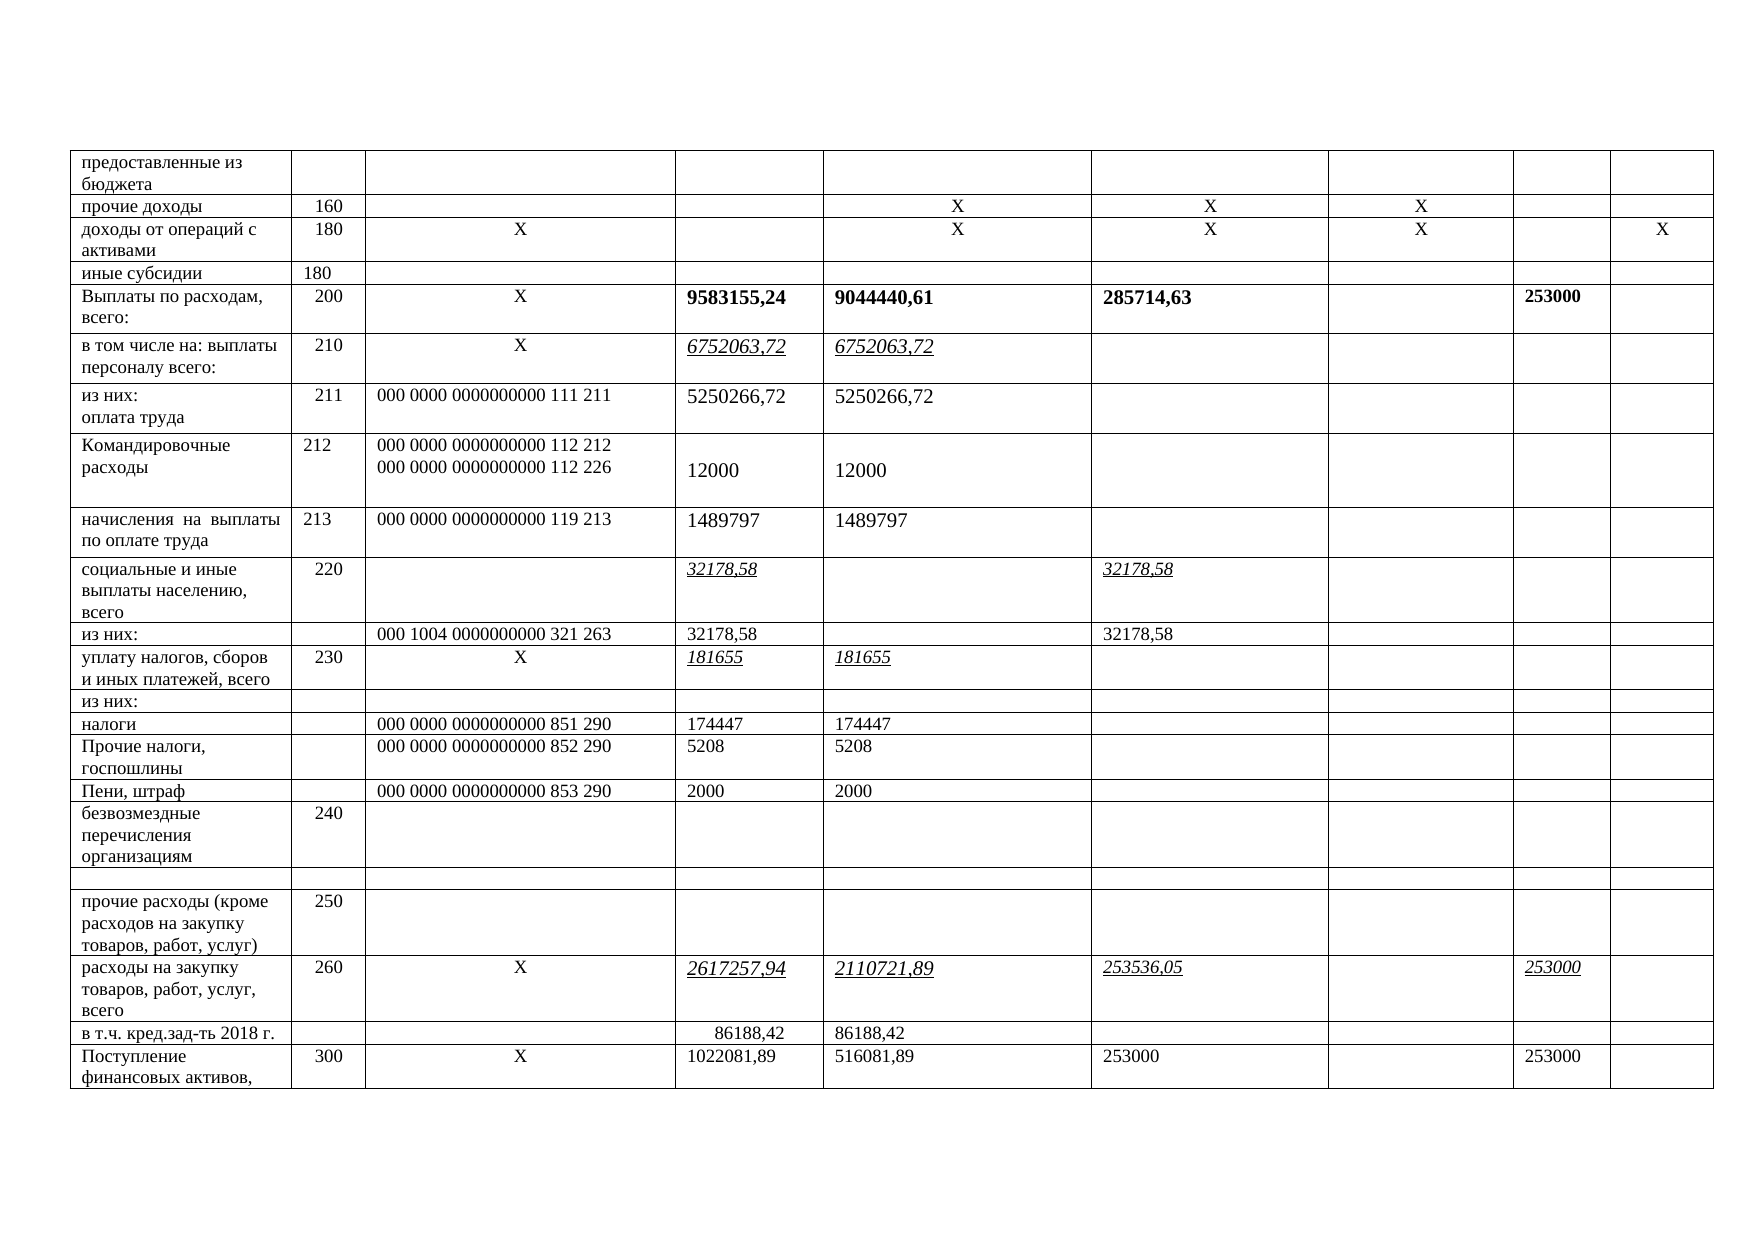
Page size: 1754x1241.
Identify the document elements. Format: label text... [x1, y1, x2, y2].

table_cell 253000 [1092, 1045, 1328, 1088]
table_cell 181655 [676, 646, 823, 689]
table_cell [1092, 508, 1328, 557]
table_cell 150 [292, 151, 365, 194]
table_cell 516081,89 [824, 1045, 1091, 1088]
table_cell 5208 [676, 735, 823, 778]
table_cell Выплаты по расходам, всего: [71, 285, 291, 333]
table_cell 253000 [1514, 285, 1610, 333]
table_cell [1092, 713, 1328, 734]
table_cell уплату налогов, сборов и иных платежей, всего [71, 646, 291, 689]
table_cell 212 [292, 434, 365, 507]
table_cell 000 0000 0000000000 853 290 [366, 780, 675, 801]
table_cell прочие доходы [71, 195, 291, 217]
table_cell [1611, 434, 1713, 507]
table_cell [1611, 508, 1713, 557]
table_cell [366, 262, 675, 283]
table_cell [1611, 558, 1713, 622]
table_cell 000 0000 0000000000 852 290 [366, 735, 675, 778]
table_cell [1329, 151, 1513, 194]
table_cell Пени, штраф [71, 780, 291, 801]
table_cell [1329, 434, 1513, 507]
table_cell 2617257,94 [676, 956, 823, 1021]
table_cell 230 [292, 646, 365, 689]
table_cell из них: [71, 690, 291, 712]
table_cell [366, 195, 675, 217]
table_cell [1514, 508, 1610, 557]
table_cell X [366, 218, 675, 261]
table_cell [1329, 802, 1513, 867]
table_cell [1329, 623, 1513, 645]
table_cell 260 [292, 956, 365, 1021]
table_cell [824, 262, 1091, 283]
table_cell [1092, 735, 1328, 778]
table_cell [366, 1022, 675, 1043]
table_cell 210 [292, 334, 365, 383]
table_cell 180 [292, 218, 365, 261]
table_cell [1092, 780, 1328, 801]
table_cell в т.ч. кред.зад-ть 2018 г. [71, 1022, 291, 1043]
table_cell 32178,58 [1092, 558, 1328, 622]
table_cell 6752063,72 [676, 334, 823, 383]
table_cell [1329, 646, 1513, 689]
table_cell из них: [71, 623, 291, 645]
table_cell [1514, 690, 1610, 712]
table_cell [1329, 713, 1513, 734]
table_cell [1514, 780, 1610, 801]
table_cell [1092, 802, 1328, 867]
table_cell X [1329, 218, 1513, 261]
table_cell 180 [292, 262, 365, 283]
table_cell 5250266,72 [824, 384, 1091, 433]
table_cell 000 1004 0000000000 321 263 [366, 623, 675, 645]
table_cell расходы на закупку товаров, работ, услуг, всего [71, 956, 291, 1021]
table_cell [676, 690, 823, 712]
table_cell налоги [71, 713, 291, 734]
table_cell [824, 623, 1091, 645]
table_cell [1611, 646, 1713, 689]
table_cell [1514, 262, 1610, 283]
table_cell 174447 [676, 713, 823, 734]
table_cell [1611, 195, 1713, 217]
table_cell 181655 [824, 646, 1091, 689]
table_cell X [366, 956, 675, 1021]
table_cell [1092, 334, 1328, 383]
table_cell [1514, 434, 1610, 507]
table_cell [71, 151, 291, 194]
table_cell [1514, 623, 1610, 645]
table_cell [824, 558, 1091, 622]
table_cell Командировочные расходы [71, 434, 291, 507]
table_cell 2000 [676, 780, 823, 801]
table_cell 32178,58 [676, 558, 823, 622]
table_cell [1329, 384, 1513, 433]
table_cell [1611, 735, 1713, 778]
table_cell иные субсидии [71, 262, 291, 283]
table_cell [1514, 802, 1610, 867]
table_cell социальные и иные выплаты населению, всего [71, 558, 291, 622]
table_cell [366, 558, 675, 622]
table_cell X [1092, 195, 1328, 217]
table_cell [1611, 802, 1713, 867]
table_cell [1514, 334, 1610, 383]
table_cell [292, 623, 365, 645]
table_cell [1514, 735, 1610, 778]
table_cell 000 0000 0000000000 111 211 [366, 384, 675, 433]
table_cell [292, 868, 365, 889]
table_cell [1611, 334, 1713, 383]
table_cell [366, 151, 675, 194]
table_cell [71, 1045, 291, 1088]
table_cell X [824, 218, 1091, 261]
table_cell прочие расходы (кроме расходов на закупку товаров, работ, услуг) [71, 890, 291, 955]
table_cell 6752063,72 [824, 334, 1091, 383]
table_cell 200 [292, 285, 365, 333]
table_cell X [366, 646, 675, 689]
table_cell [1611, 956, 1713, 1021]
table_cell 000 0000 0000000000 851 290 [366, 713, 675, 734]
table_cell Прочие налоги, госпошлины [71, 735, 291, 778]
table_cell 2000 [824, 780, 1091, 801]
table_cell [676, 151, 823, 194]
table_cell 253000 [1514, 956, 1610, 1021]
table_cell [292, 1022, 365, 1043]
table_cell [824, 802, 1091, 867]
table_cell [1611, 690, 1713, 712]
table_cell 86188,42 [824, 1022, 1091, 1043]
table_cell 86188,42 [676, 1022, 823, 1043]
table_cell [1329, 262, 1513, 283]
table_cell [1329, 690, 1513, 712]
table_cell [1611, 890, 1713, 955]
table_cell [1611, 780, 1713, 801]
table_cell [1329, 508, 1513, 557]
table_cell X [1514, 151, 1610, 194]
table_cell [1514, 713, 1610, 734]
table_cell [1329, 285, 1513, 333]
table_cell X [1611, 218, 1713, 261]
table_cell [1092, 890, 1328, 955]
table_cell [1329, 868, 1513, 889]
table_cell [824, 690, 1091, 712]
table_cell [292, 780, 365, 801]
table_cell X [366, 285, 675, 333]
table_cell [1611, 1022, 1713, 1043]
table_cell [1092, 384, 1328, 433]
table_cell 250 [292, 890, 365, 955]
table_cell [366, 802, 675, 867]
table_cell X [1329, 195, 1513, 217]
table_cell [292, 690, 365, 712]
table_cell 12000 [824, 434, 1091, 507]
table_cell 000 0000 0000000000 112 212 000 0000 0000000000 112 226 [366, 434, 675, 507]
table_cell [1611, 1045, 1713, 1088]
table_cell [366, 690, 675, 712]
table_cell 9583155,24 [676, 285, 823, 333]
table_cell X [366, 334, 675, 383]
table_cell [1329, 956, 1513, 1021]
table_cell [1092, 434, 1328, 507]
table_cell в том числе на: выплаты персоналу всего: [71, 334, 291, 383]
table_cell 5208 [824, 735, 1091, 778]
table_cell 174447 [824, 713, 1091, 734]
table_cell [1514, 218, 1610, 261]
table_cell [1611, 623, 1713, 645]
table_cell [1329, 1022, 1513, 1043]
table_cell доходы от операций с активами [71, 218, 291, 261]
table_cell [676, 195, 823, 217]
table_cell [1092, 262, 1328, 283]
table_cell [1611, 262, 1713, 283]
table_cell [1514, 558, 1610, 622]
table_cell [1611, 285, 1713, 333]
table_cell [1092, 1022, 1328, 1043]
table_cell [1611, 384, 1713, 433]
table_cell [366, 868, 675, 889]
table_cell [676, 802, 823, 867]
table_cell начисления на выплаты по оплате труда [71, 508, 291, 557]
table_cell безвозмездные перечисления организациям [71, 802, 291, 867]
table_cell [676, 868, 823, 889]
table_cell [1514, 868, 1610, 889]
table_cell [1514, 890, 1610, 955]
table_cell [1514, 1022, 1610, 1043]
table_cell [676, 262, 823, 283]
table_cell [824, 890, 1091, 955]
table_cell [71, 868, 291, 889]
table_cell 1022081,89 [676, 1045, 823, 1088]
table_cell [1092, 690, 1328, 712]
table_cell [1092, 868, 1328, 889]
table_cell 220 [292, 558, 365, 622]
table_cell 1489797 [824, 508, 1091, 557]
table_cell [292, 713, 365, 734]
table_cell 5250266,72 [676, 384, 823, 433]
table_cell X [366, 1045, 675, 1088]
table_cell [1611, 868, 1713, 889]
table_cell [1092, 646, 1328, 689]
table_cell [1329, 1045, 1513, 1088]
table_cell 240 [292, 802, 365, 867]
table_cell 211 [292, 384, 365, 433]
table_cell [366, 890, 675, 955]
table_cell X [1092, 218, 1328, 261]
table_cell 285714,63 [1092, 285, 1328, 333]
table_cell 32178,58 [676, 623, 823, 645]
table_cell 9044440,61 [824, 285, 1091, 333]
table_cell [1514, 646, 1610, 689]
table_cell [1329, 334, 1513, 383]
table_cell 32178,58 [1092, 623, 1328, 645]
table_cell 253000 [1514, 1045, 1610, 1088]
table_cell [1514, 195, 1610, 217]
table_cell 2110721,89 [824, 956, 1091, 1021]
table_cell 000 0000 0000000000 119 213 [366, 508, 675, 557]
table_cell [824, 868, 1091, 889]
table_cell 300 [292, 1045, 365, 1088]
table_cell X [1611, 151, 1713, 194]
table_cell [1514, 384, 1610, 433]
table_cell X [824, 195, 1091, 217]
table_cell [1092, 151, 1328, 194]
table_cell X [824, 151, 1091, 194]
table_cell 213 [292, 508, 365, 557]
table_cell [676, 218, 823, 261]
table_cell [676, 890, 823, 955]
table_cell 1489797 [676, 508, 823, 557]
table_cell [1611, 713, 1713, 734]
table_cell из них: оплата труда [71, 384, 291, 433]
table_cell [292, 735, 365, 778]
table_cell 160 [292, 195, 365, 217]
table_cell 12000 [676, 434, 823, 507]
table_cell 253536,05 [1092, 956, 1328, 1021]
table_cell [1329, 735, 1513, 778]
table_cell [1329, 780, 1513, 801]
table_cell [1329, 558, 1513, 622]
table_cell [1329, 890, 1513, 955]
